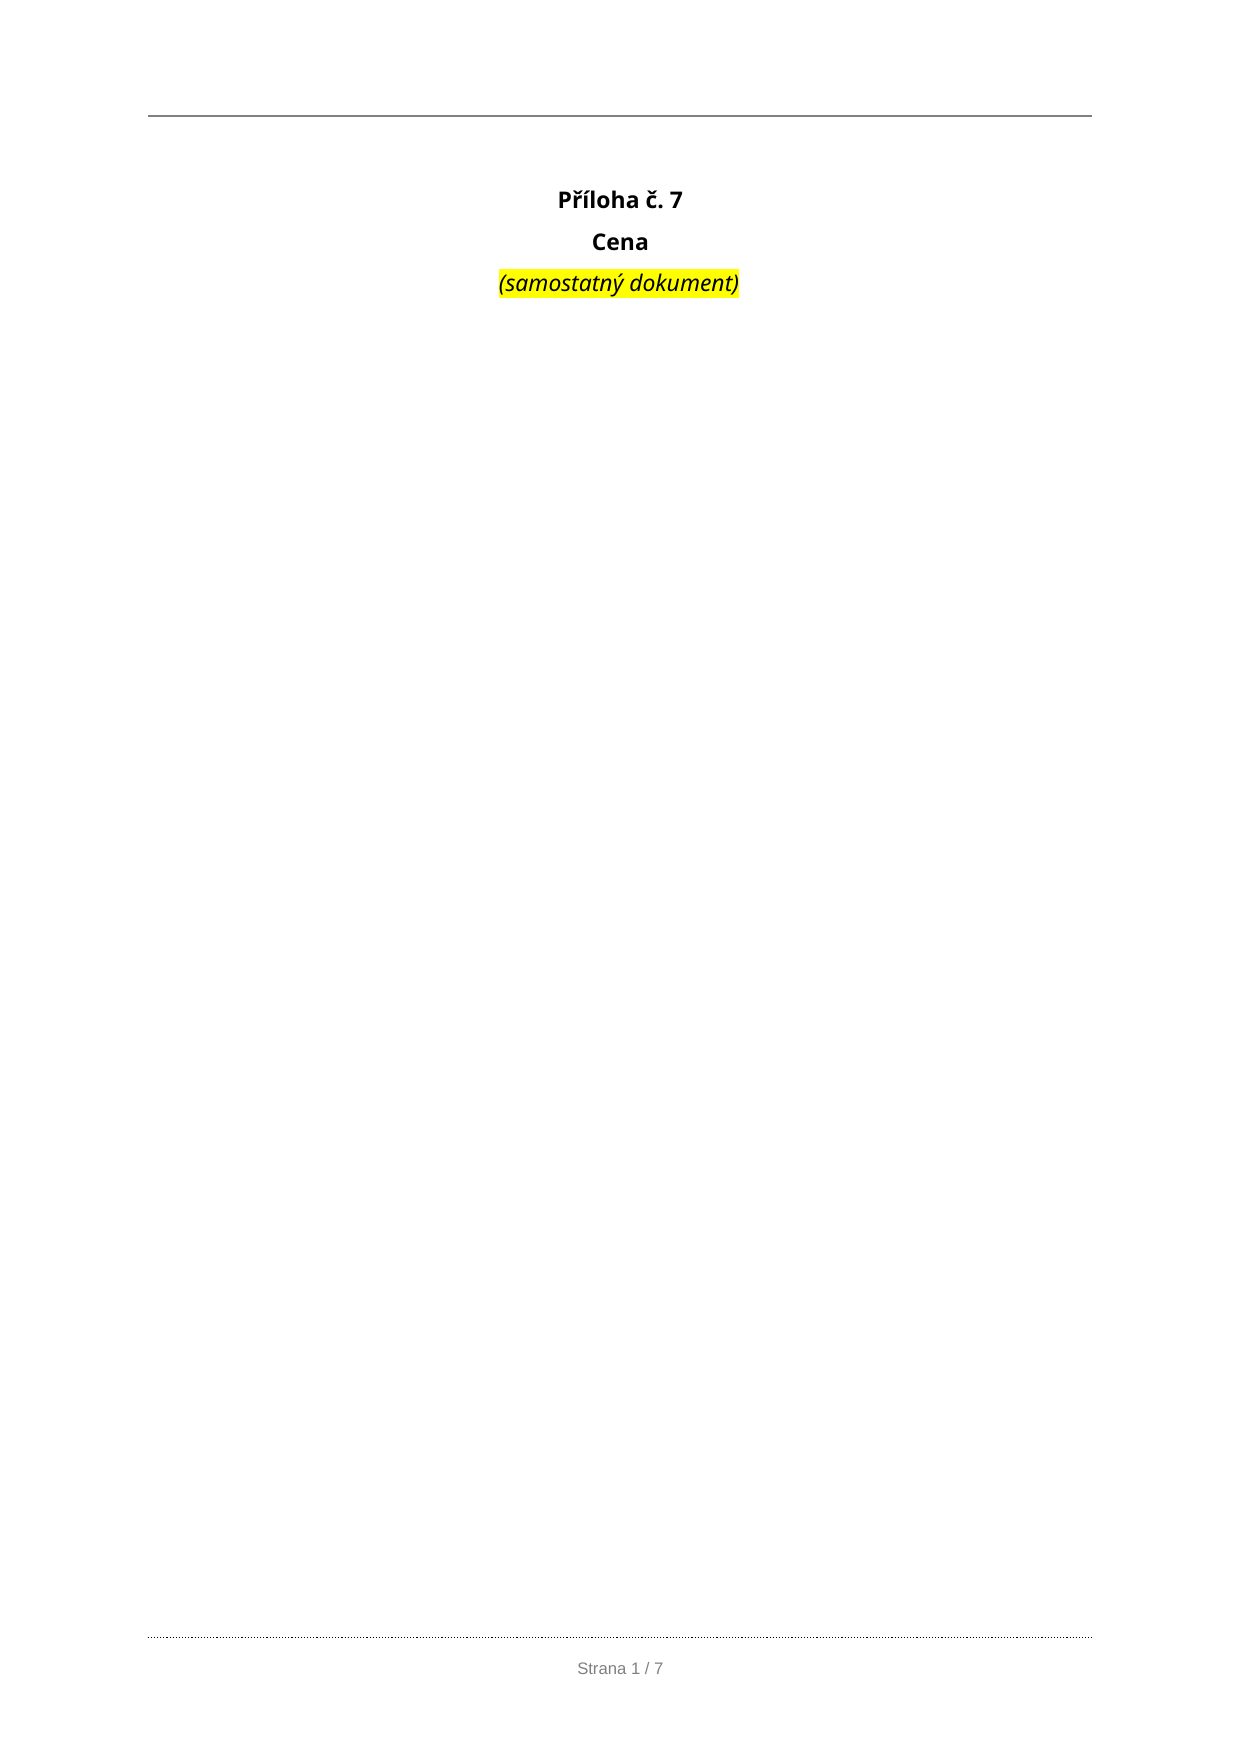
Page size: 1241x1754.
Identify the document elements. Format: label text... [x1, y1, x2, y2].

list Příloha č. 7 [148, 185, 1092, 214]
text (samostatný dokument) [148, 268, 1092, 298]
text Cena [148, 227, 1092, 256]
